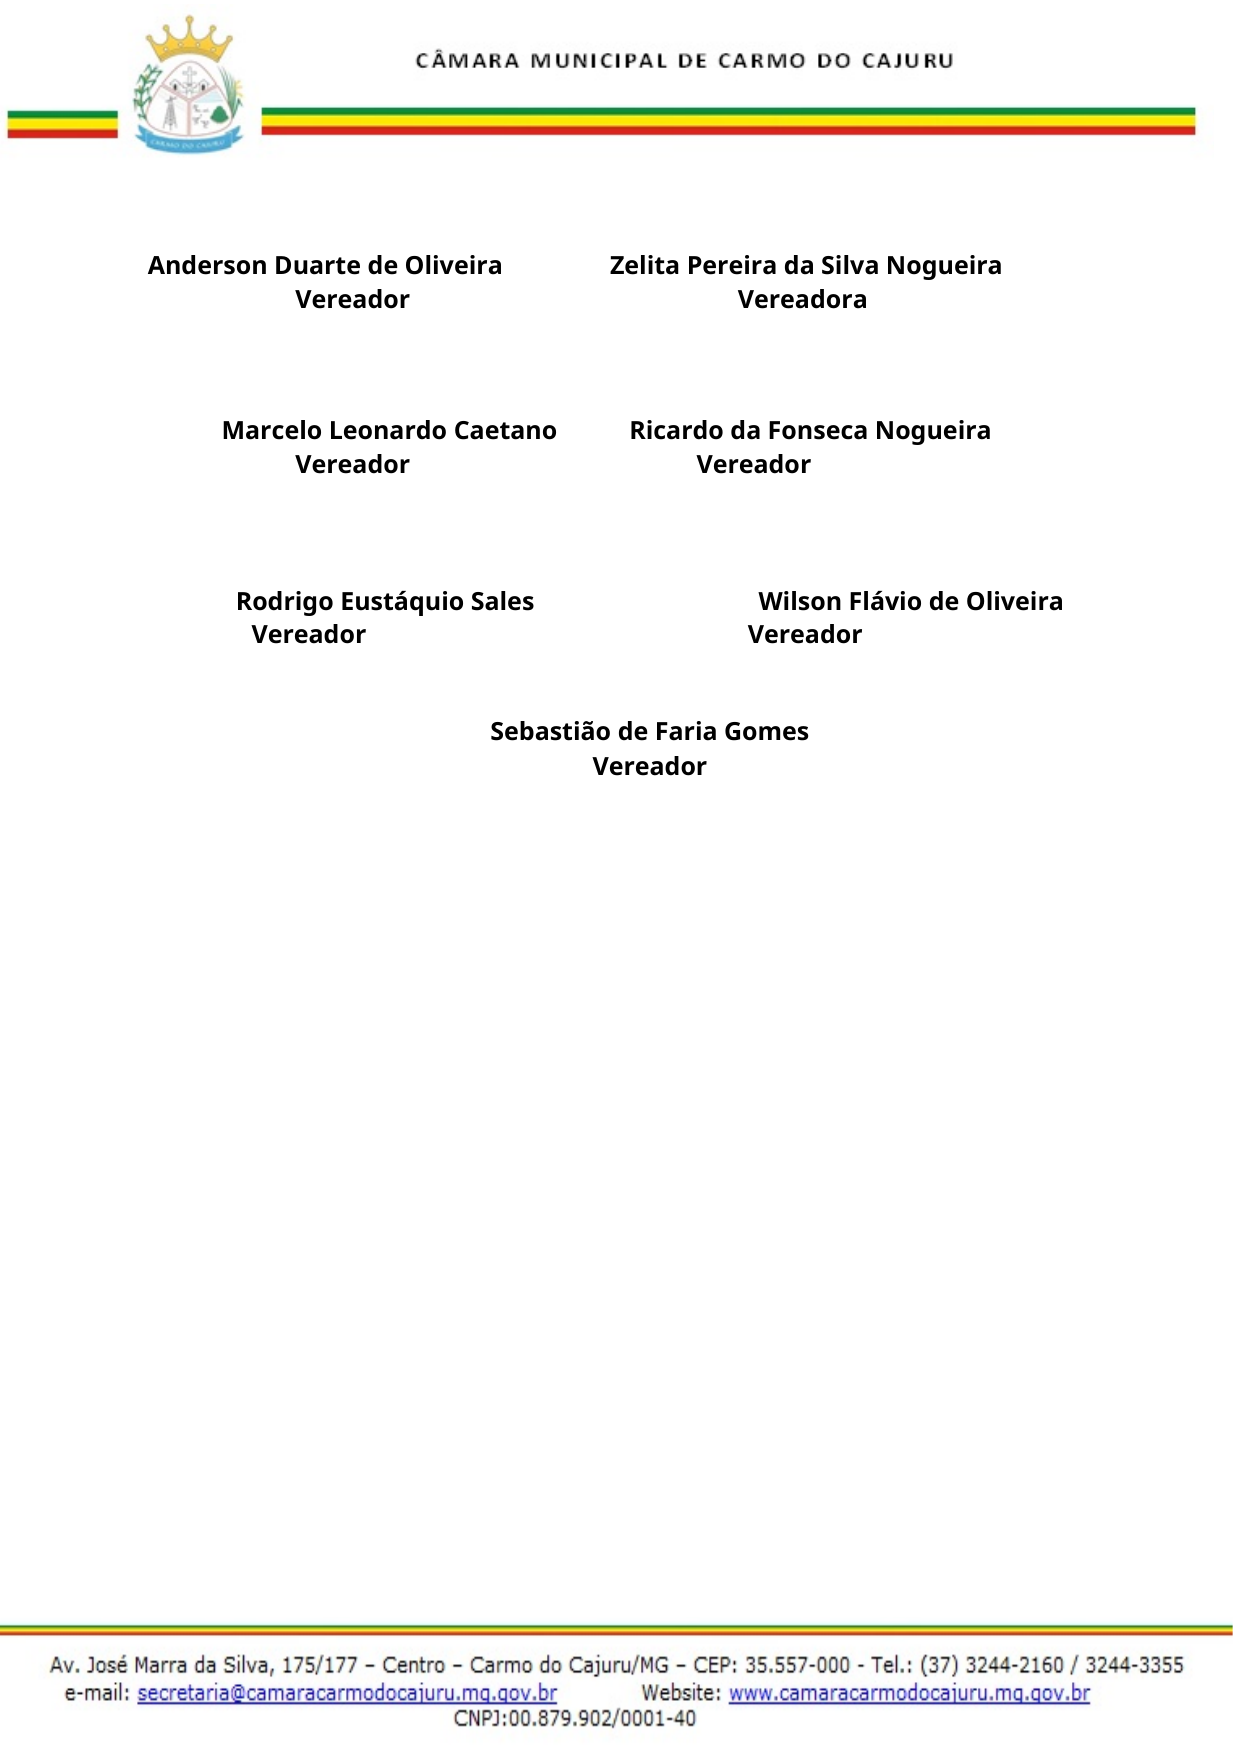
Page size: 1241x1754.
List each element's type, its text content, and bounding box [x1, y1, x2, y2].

picture [0, 4, 1214, 180]
text Sebastião de Faria Gomes [148, 714, 1152, 748]
subtitle Vereador Vereadora [221, 282, 1152, 316]
text Anderson Duarte de Oliveira Zelita Pereira da Silva Nogueira [148, 248, 1152, 282]
text Marcelo Leonardo Caetano Ricardo da Fonseca Nogueira [148, 413, 1152, 447]
text Vereador Vereador [221, 447, 1152, 481]
text Rodrigo Eustáquio Sales Wilson Flávio de Oliveira [148, 583, 1152, 617]
picture [0, 1617, 1233, 1750]
subtitle Vereador Vereador [148, 617, 1152, 651]
text Vereador [148, 748, 1152, 782]
